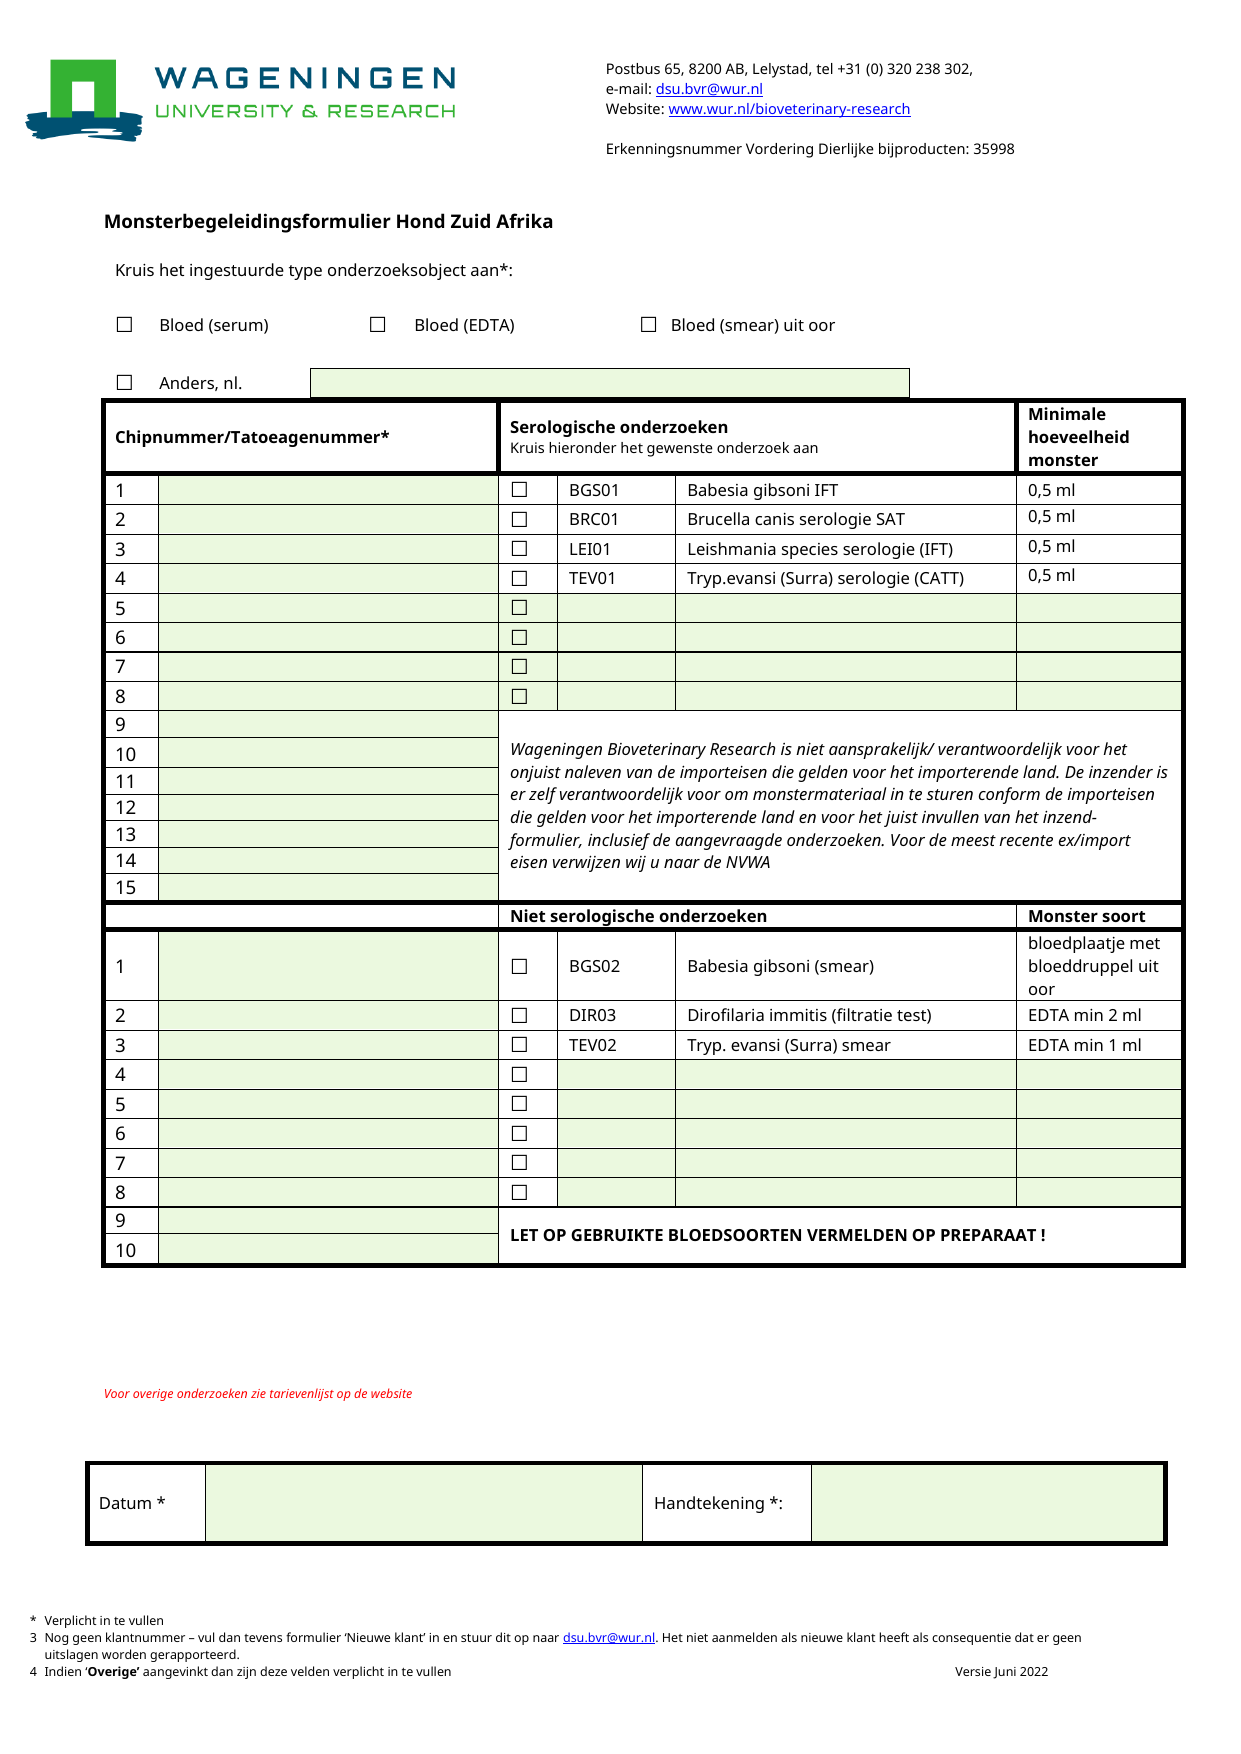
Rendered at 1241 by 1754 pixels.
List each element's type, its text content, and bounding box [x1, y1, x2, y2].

table_cell 9 [106, 711, 158, 737]
table_cell 8 [106, 1178, 158, 1206]
table_cell Bloed (serum) [148, 282, 357, 367]
table_cell Anders, nl. [148, 368, 310, 397]
table_cell [558, 1060, 675, 1088]
table_cell [159, 653, 498, 681]
table_cell [558, 682, 675, 710]
table_cell 8 [106, 682, 158, 710]
table_cell LET OP GEBRUIKTE BLOEDSOORTEN VERMELDEN OP PREPARAAT ! [499, 1208, 1181, 1263]
table_cell TEV02 [558, 1031, 675, 1059]
table_cell 14 [106, 848, 158, 873]
table_cell 13 [106, 821, 158, 847]
table_cell [558, 1119, 675, 1147]
table_cell [159, 795, 498, 820]
table_cell 2 [106, 1001, 158, 1029]
table_cell [676, 1090, 1016, 1118]
table_cell [628, 282, 659, 367]
table_cell [676, 1119, 1016, 1147]
table_header Minimale hoeveelheid monster [1019, 403, 1181, 471]
table_cell BRC01 [558, 505, 675, 533]
table_cell Leishmania species serologie (IFT) [676, 535, 1016, 563]
table_cell [1017, 594, 1181, 622]
table_cell BGS02 [558, 932, 675, 1000]
table_cell [558, 1178, 675, 1206]
table_cell [159, 623, 498, 651]
table_cell [159, 476, 498, 504]
table_cell [499, 505, 557, 533]
table_cell [104, 282, 148, 367]
table_cell [159, 874, 498, 900]
table_cell Dirofilaria immitis (filtratie test) [676, 1001, 1016, 1029]
table_cell [676, 623, 1016, 651]
table_cell [676, 682, 1016, 710]
table_cell [499, 594, 557, 622]
table_cell EDTA min 1 ml [1017, 1031, 1181, 1059]
table_cell [558, 623, 675, 651]
table_cell DIR03 [558, 1001, 675, 1029]
table_cell [499, 1001, 557, 1029]
table_cell 12 [106, 795, 158, 820]
table_cell 0,5 ml [1017, 476, 1181, 504]
table_cell 9 [106, 1208, 158, 1233]
table_cell [499, 932, 557, 1000]
text Voor overige onderzoeken zie tarievenlijst op de website [103, 1385, 1092, 1402]
table_cell [106, 905, 498, 927]
table_cell [499, 535, 557, 563]
table_cell [159, 682, 498, 710]
table_cell bloedplaatje met bloeddruppel uit oor [1017, 932, 1181, 1000]
table_cell [159, 1178, 498, 1206]
table_cell [159, 821, 498, 847]
table_cell [676, 1149, 1016, 1177]
table_cell [558, 594, 675, 622]
table_header [206, 1465, 642, 1541]
table_cell [159, 848, 498, 873]
table_cell [1017, 682, 1181, 710]
table_cell [1017, 1060, 1181, 1088]
table_cell [499, 682, 557, 710]
table_cell [159, 711, 498, 737]
table_cell 15 [106, 874, 158, 900]
table_cell Tryp.evansi (Surra) serologie (CATT) [676, 564, 1016, 592]
table_header Kruis het ingestuurde type onderzoeksobject aan*: [104, 259, 1133, 282]
table_header Serologische onderzoeken Kruis hieronder het gewenste onderzoek aan [501, 403, 1014, 471]
table_cell 0,5 ml [1017, 535, 1181, 563]
table_cell Brucella canis serologie SAT [676, 505, 1016, 533]
table_cell [676, 1060, 1016, 1088]
table_cell [499, 1178, 557, 1206]
table_cell 10 [106, 1234, 158, 1263]
table_cell [1017, 1119, 1181, 1147]
table_cell [499, 476, 557, 504]
table_cell [159, 738, 498, 767]
table_cell [676, 594, 1016, 622]
table_cell 6 [106, 623, 158, 651]
table_cell 0,5 ml [1017, 505, 1181, 533]
table_cell [1017, 653, 1181, 681]
table_cell [159, 1031, 498, 1059]
table_cell [1017, 623, 1181, 651]
table_cell 7 [106, 653, 158, 681]
table_cell [499, 623, 557, 651]
table_cell [159, 1119, 498, 1147]
table_cell 2 [106, 505, 158, 533]
text Monsterbegeleidingsformulier Hond Zuid Afrika [59, 208, 1092, 234]
table_cell 5 [106, 594, 158, 622]
table_header Datum * [90, 1465, 205, 1541]
table_cell 10 [106, 738, 158, 767]
picture [0, 18, 505, 168]
table_cell [159, 535, 498, 563]
table_cell [159, 1149, 498, 1177]
table_header Chipnummer/Tatoeagenummer* [106, 403, 496, 471]
table_cell 4 [106, 1060, 158, 1088]
table_header Handtekening *: [643, 1465, 811, 1541]
table_cell Bloed (smear) uit oor [659, 282, 954, 367]
table_cell [159, 1234, 498, 1263]
table_cell [104, 368, 148, 397]
table_cell [499, 653, 557, 681]
table_cell [159, 1208, 498, 1233]
table_cell [676, 1178, 1016, 1206]
table_cell [499, 1149, 557, 1177]
table_cell [159, 768, 498, 794]
table_cell 6 [106, 1119, 158, 1147]
table_cell [499, 1119, 557, 1147]
table_cell LEI01 [558, 535, 675, 563]
table_cell 3 [106, 1031, 158, 1059]
table_cell [499, 1060, 557, 1088]
table_cell [159, 932, 498, 1000]
table_cell 3 [106, 535, 158, 563]
table_cell [499, 564, 557, 592]
table_header [812, 1465, 1163, 1541]
table_cell [159, 505, 498, 533]
table_cell [159, 594, 498, 622]
table_cell Niet serologische onderzoeken [499, 905, 1016, 927]
table_cell 1 [106, 476, 158, 504]
table_cell 1 [106, 932, 158, 1000]
table_cell 7 [106, 1149, 158, 1177]
table_cell [159, 1001, 498, 1029]
table_cell [558, 1149, 675, 1177]
table_cell [357, 282, 403, 367]
table_cell Monster soort [1017, 905, 1181, 927]
table_cell [1017, 1149, 1181, 1177]
table_cell [1017, 1178, 1181, 1206]
table_cell [159, 564, 498, 592]
table_cell 11 [106, 768, 158, 794]
table_cell Babesia gibsoni IFT [676, 476, 1016, 504]
table_cell BGS01 [558, 476, 675, 504]
table_cell Wageningen Bioveterinary Research is niet aansprakelijk/ verantwoordelijk voor het onjuist naleven van de importeisen die gelden voor het importerende land. De inzender is er zelf verantwoordelijk voor om monstermateriaal in te sturen conform de importeisen die gelden voor het importerende land en voor het juist invullen van het inzend-formulier, inclusief de aangevraagde onderzoeken. Voor de meest recente ex/import eisen verwijzen wij u naar de NVWA [499, 711, 1181, 900]
table_cell [159, 1090, 498, 1118]
table_cell Babesia gibsoni (smear) [676, 932, 1016, 1000]
table_cell [1017, 1090, 1181, 1118]
table_cell [159, 1060, 498, 1088]
table_cell TEV01 [558, 564, 675, 592]
table_cell [676, 653, 1016, 681]
table_cell 0,5 ml [1017, 564, 1181, 592]
table_cell [558, 1090, 675, 1118]
table_cell Tryp. evansi (Surra) smear [676, 1031, 1016, 1059]
table_cell [499, 1090, 557, 1118]
table_cell [558, 653, 675, 681]
table_cell Bloed (EDTA) [403, 282, 628, 367]
table_cell [311, 369, 909, 397]
table_cell 4 [106, 564, 158, 592]
table_cell [499, 1031, 557, 1059]
table_cell EDTA min 2 ml [1017, 1001, 1181, 1029]
table_cell 5 [106, 1090, 158, 1118]
